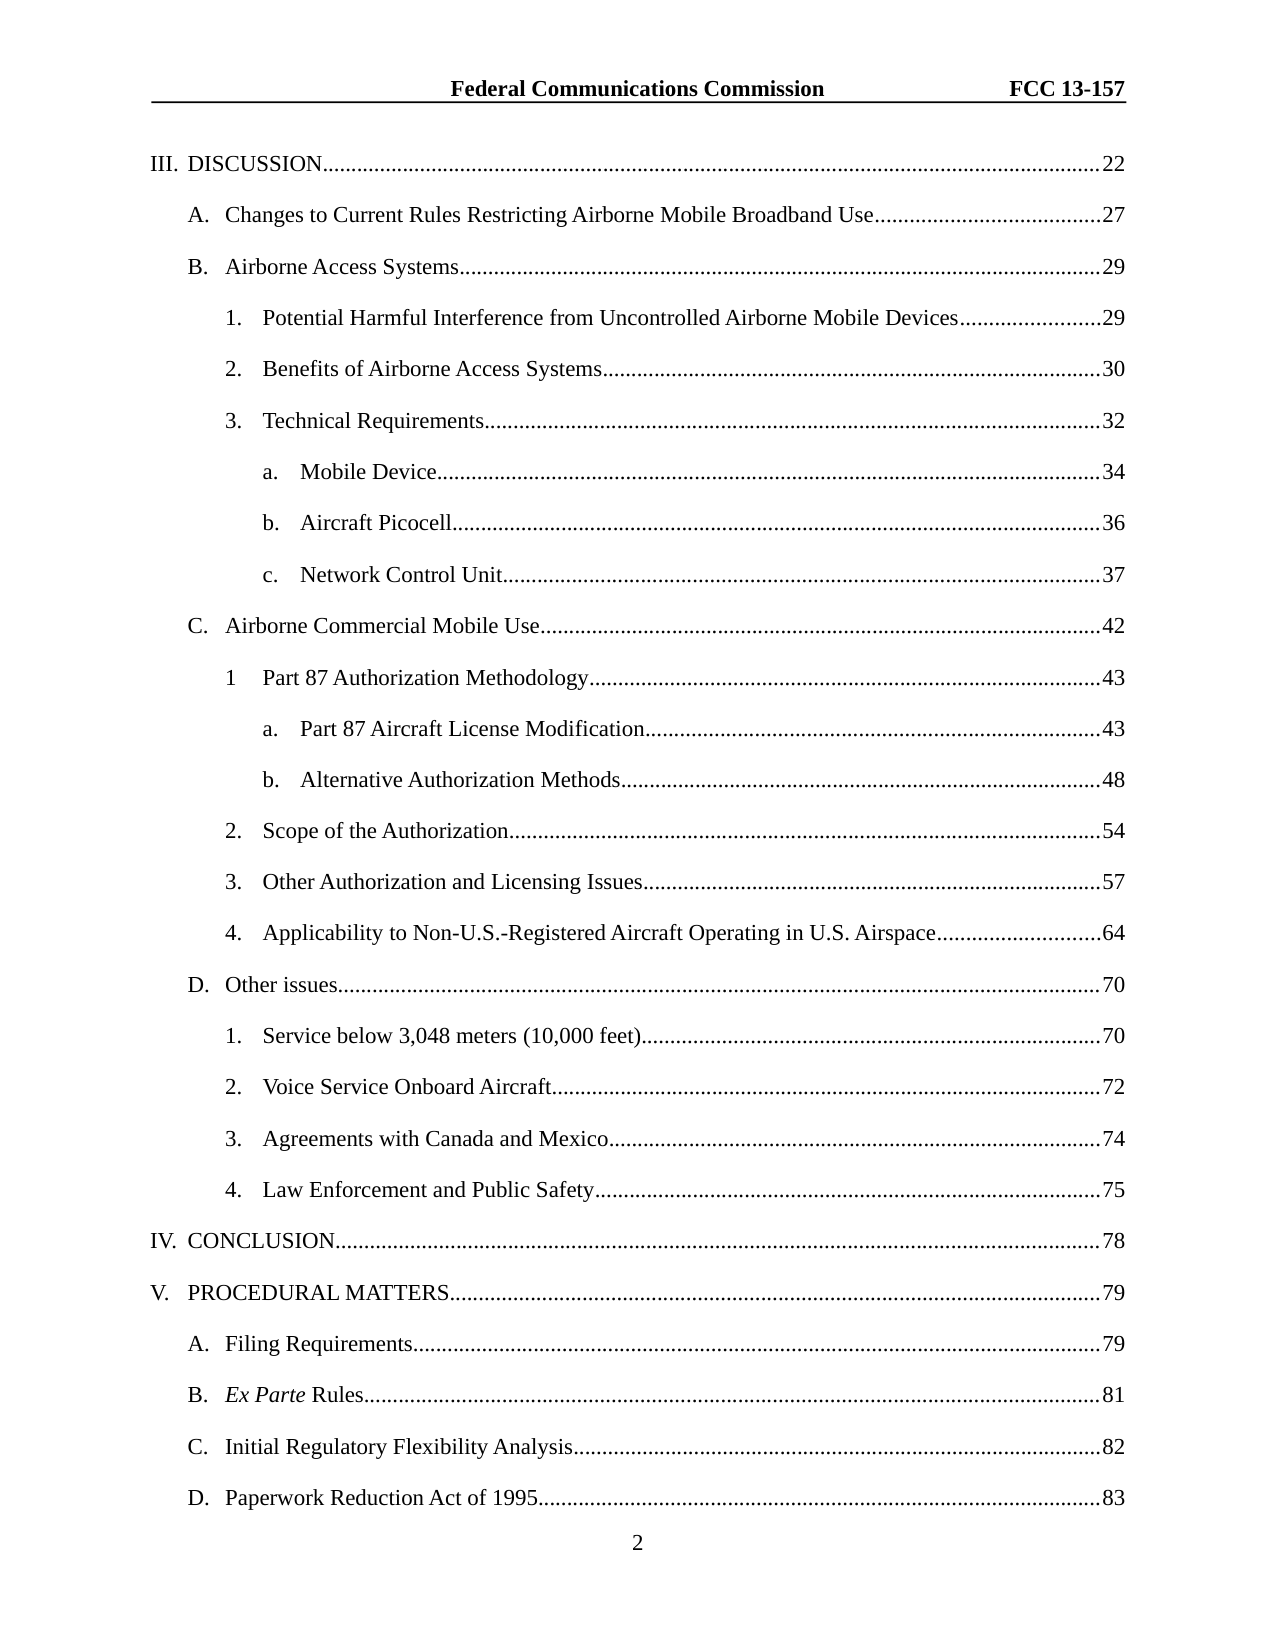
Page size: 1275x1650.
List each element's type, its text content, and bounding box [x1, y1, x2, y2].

text 3. Other Authorization and Licensing Issues 57 [225, 868, 1050, 894]
text b. Alternative Authorization Methods 48 [225, 766, 1050, 792]
text 4. Applicability to Non-U.S.-Registered Aircraft Operating in U.S. Airspace 64 [225, 919, 1050, 946]
text 1 Part 87 Authorization Methodology 43 [225, 663, 1050, 690]
text D. Paperwork Reduction Act of 1995 83 [187, 1484, 1050, 1511]
text 3. Agreements with Canada and Mexico 74 [225, 1125, 1050, 1151]
text 2. Voice Service Onboard Aircraft 72 [225, 1073, 1050, 1100]
text C. Initial Regulatory Flexibility Analysis 82 [187, 1433, 1050, 1459]
text 1. Service below 3,048 meters (10,000 feet) 70 [225, 1022, 1050, 1048]
text a. Part 87 Aircraft License Modification 43 [225, 714, 1050, 741]
text 2. Scope of the Authorization 54 [225, 817, 1050, 843]
text D. Other issues 70 [187, 971, 1050, 997]
text c. Network Control Unit 37 [262, 561, 1050, 587]
text V. procedural matters 79 [150, 1279, 1050, 1305]
text 2. Benefits of Airborne Access Systems 30 [225, 355, 1050, 382]
text A. Changes to Current Rules Restricting Airborne Mobile Broadband Use 27 [187, 201, 1050, 228]
text b. Aircraft Picocell 36 [262, 509, 1050, 536]
text 4. Law Enforcement and Public Safety 75 [225, 1176, 1050, 1202]
text III. discussion 22 [150, 150, 1050, 176]
text A. Filing Requirements 79 [187, 1330, 1050, 1357]
text B. Ex Parte Rules 81 [187, 1382, 1050, 1408]
text C. Airborne Commercial Mobile Use 42 [187, 612, 1050, 638]
text 3. Technical Requirements 32 [225, 407, 1050, 433]
text 1. Potential Harmful Interference from Uncontrolled Airborne Mobile Devices 29 [225, 304, 1050, 330]
text a. Mobile Device 34 [262, 458, 1050, 484]
text B. Airborne Access Systems 29 [187, 253, 1050, 279]
text IV. conclusion 78 [150, 1227, 1050, 1254]
